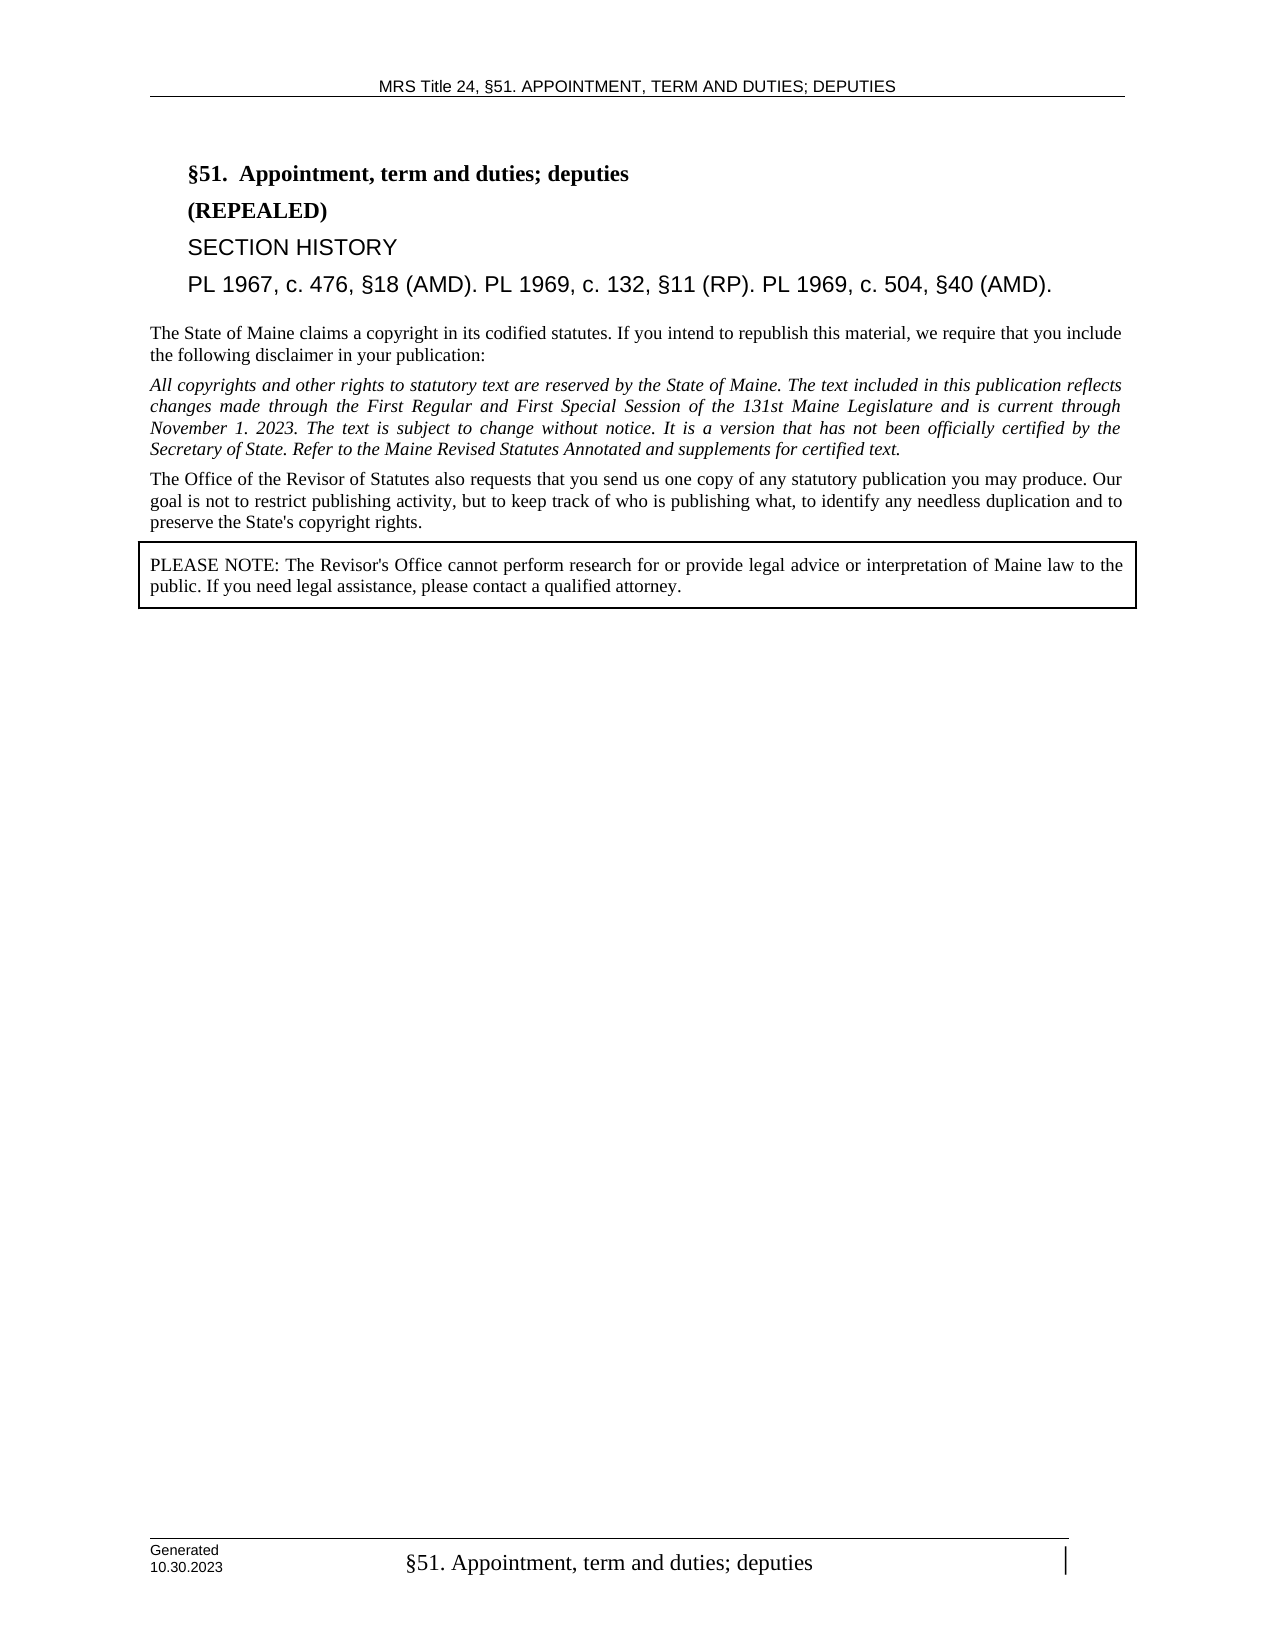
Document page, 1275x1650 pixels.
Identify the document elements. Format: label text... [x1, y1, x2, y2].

text §51. Appointment, term and duties; deputies [187, 160, 1125, 187]
text PLEASE NOTE: The Revisor's Office cannot perform research for or provide legal advice or interpretation of Maine law to the public. If you need legal assistance, please contact a qualified attorney. [140, 543, 1135, 607]
text All copyrights and other rights to statutory text are reserved by the State of Maine. The text included in this publication reflects changes made through the First Regular and First Special Session of the 131st Maine Legislature and is current through November 1. 2023 . The text is subject to change without notice. It is a version that has not been officially certified by the Secretary of State. Refer to the Maine Revised Statutes Annotated and supplements for certified text. [150, 373, 1125, 460]
text SECTION HISTORY [187, 234, 1125, 260]
text PL 1967, c. 476, §18 (AMD). PL 1969, c. 132, §11 (RP). PL 1969, c. 504, §40 (AMD). [187, 271, 1125, 297]
text The State of Maine claims a copyright in its codified statutes. If you intend to republish this material, we require that you include the following disclaimer in your publication: [150, 322, 1125, 365]
text (REPEALED) [187, 197, 1125, 223]
text The Office of the Revisor of Statutes also requests that you send us one copy of any statutory publication you may produce. Our goal is not to restrict publishing activity, but to keep track of who is publishing what, to identify any needless duplication and to preserve the State's copyright rights. [150, 468, 1125, 533]
